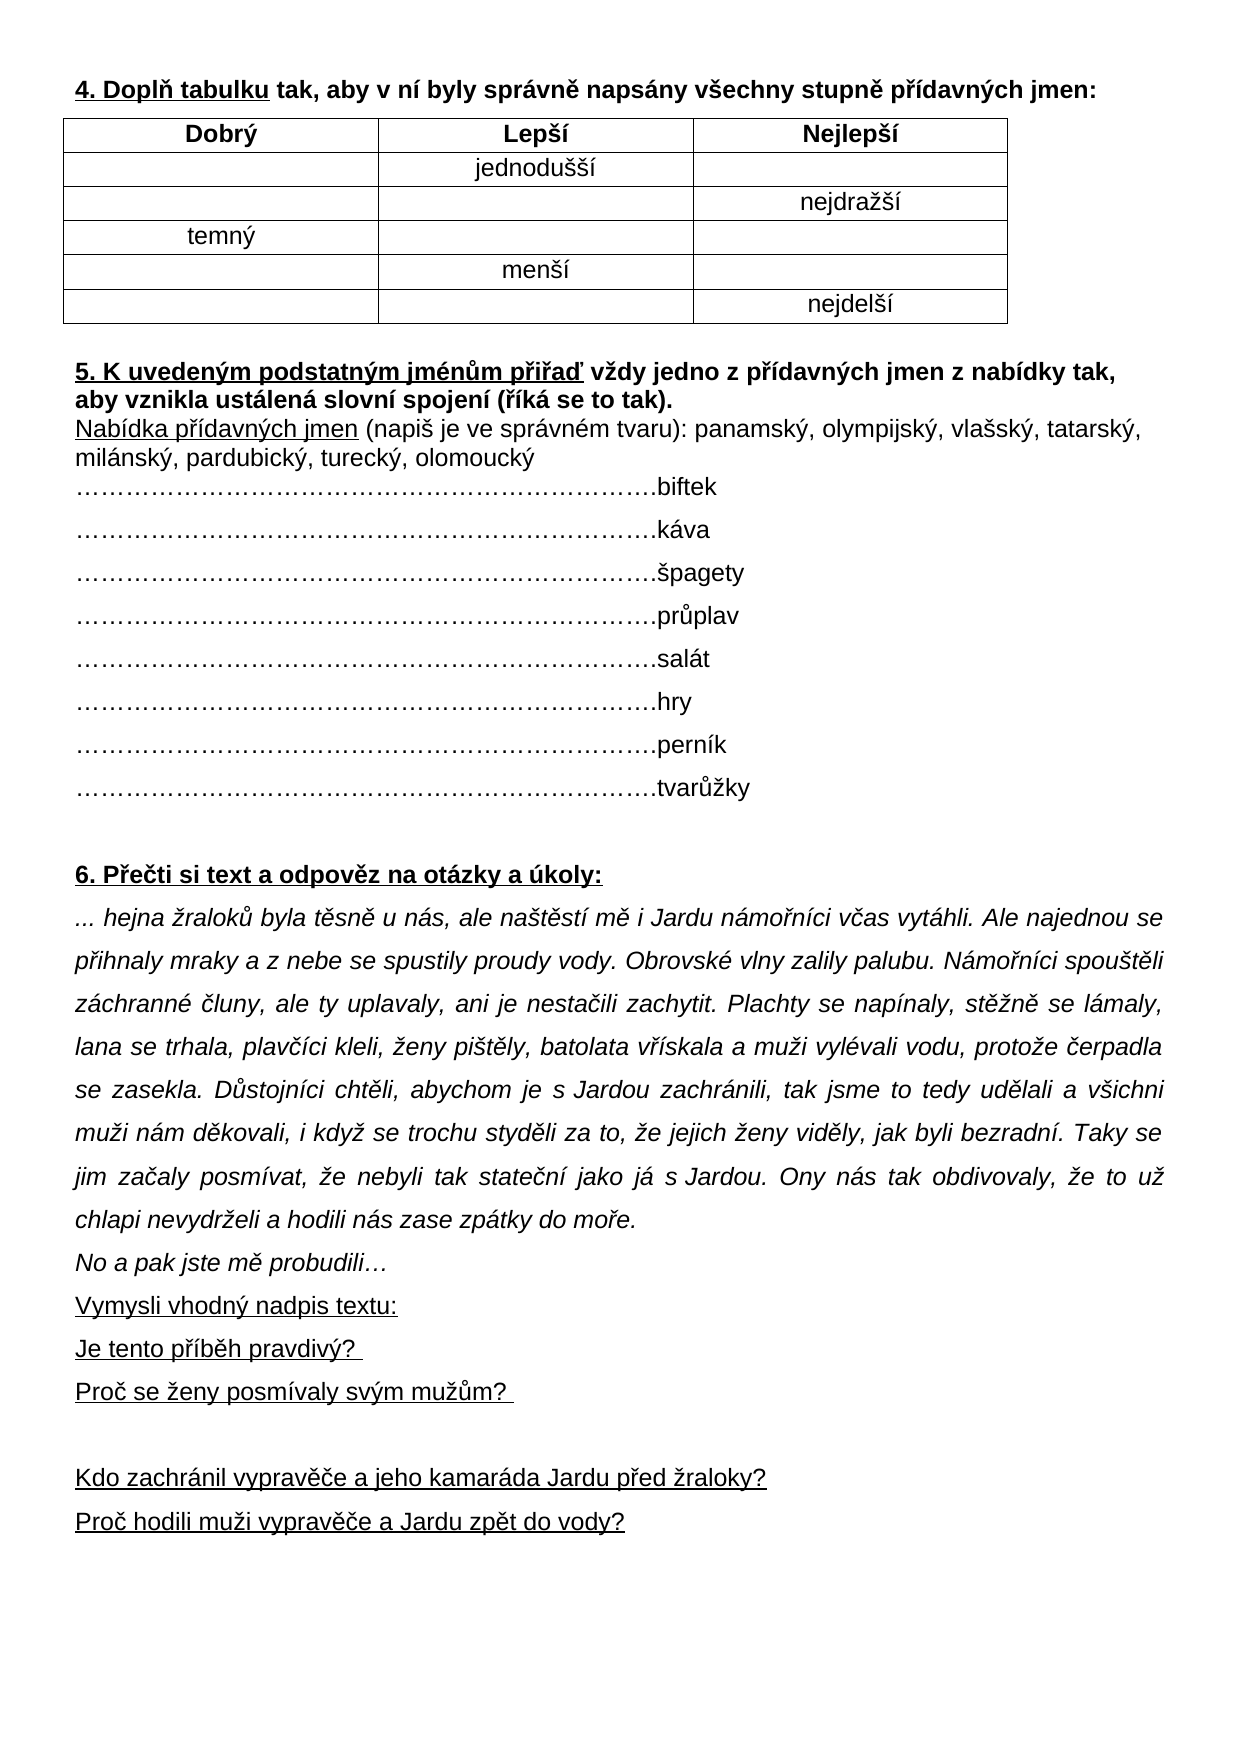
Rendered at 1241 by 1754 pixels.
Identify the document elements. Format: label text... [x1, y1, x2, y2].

table_cell [379, 187, 693, 220]
text …………………………………………………………….káva [75, 515, 1165, 543]
table_cell nejdelší [694, 290, 1007, 322]
text 4. Doplň tabulku tak, aby v ní byly správně napsány všechny stupně přídavných jmen: [75, 75, 1165, 104]
text …………………………………………………………….průplav [75, 601, 1165, 630]
table_cell menší [379, 255, 693, 288]
text 5. K uvedeným podstatným jménům přiřaď vždy jedno z přídavných jmen z nabídky tak, aby vznikla ustálená slovní spojení (říká se to tak). [75, 357, 1165, 414]
text …………………………………………………………….špagety [75, 558, 1165, 587]
table_cell [694, 153, 1007, 186]
text Nabídka přídavných jmen (napiš je ve správném tvaru): panamský, olympijský, vlašský, tatarský, milánský, pardubický, turecký, olomoucký [75, 414, 1165, 472]
text Proč se ženy posmívaly svým mužům? [75, 1377, 1165, 1406]
table_header Lepší [379, 119, 693, 152]
table_cell [379, 290, 693, 322]
text Proč hodili muži vypravěče a Jardu zpět do vody? [75, 1507, 1165, 1535]
table_cell [694, 255, 1007, 288]
text …………………………………………………………….hry [75, 687, 1165, 716]
text 6. Přečti si text a odpověz na otázky a úkoly: [75, 860, 1165, 888]
text No a pak jste mě probudili… [75, 1248, 1165, 1277]
table_cell nejdražší [694, 187, 1007, 220]
text Kdo zachránil vypravěče a jeho kamaráda Jardu před žraloky? [75, 1463, 1165, 1492]
text …………………………………………………………….salát [75, 644, 1165, 673]
table_header Nejlepší [694, 119, 1007, 152]
table_cell [64, 187, 378, 220]
text …………………………………………………………….biftek [75, 472, 1165, 500]
table_header Dobrý [64, 119, 378, 152]
text Je tento příběh pravdivý? [75, 1334, 1165, 1363]
table_cell [694, 221, 1007, 254]
text …………………………………………………………….perník [75, 730, 1165, 759]
text Vymysli vhodný nadpis textu: [75, 1291, 1165, 1320]
table_cell jednodušší [379, 153, 693, 186]
table_cell [64, 290, 378, 322]
table_cell [64, 153, 378, 186]
text …………………………………………………………….tvarůžky [75, 773, 1165, 802]
table_cell [64, 255, 378, 288]
text ... hejna žraloků byla těsně u nás, ale naštěstí mě i Jardu námořníci včas vytáhli. Ale najednou se přihnaly mraky a z nebe se spustily proudy vody. Obrovské vlny zalily palubu. Námořníci spouštěli záchranné čluny, ale ty uplavaly, ani je nestačili zachytit. Plachty se napínaly, stěžně se lámaly, lana se trhala, plavčíci kleli, ženy pištěly, batolata vřískala a muži vylévali vodu, protože čerpadla se zasekla. Důstojníci chtěli, abychom je s Jardou zachránili, tak jsme to tedy udělali a všichni muži nám děkovali, i když se trochu styděli za to, že jejich ženy viděly, jak byli bezradní. Taky se jim začaly posmívat, že nebyli tak stateční jako já s Jardou. Ony nás tak obdivovaly, že to už chlapi nevydrželi a hodili nás zase zpátky do moře. [75, 903, 1165, 1233]
table_cell temný [64, 221, 378, 254]
table_cell [379, 221, 693, 254]
